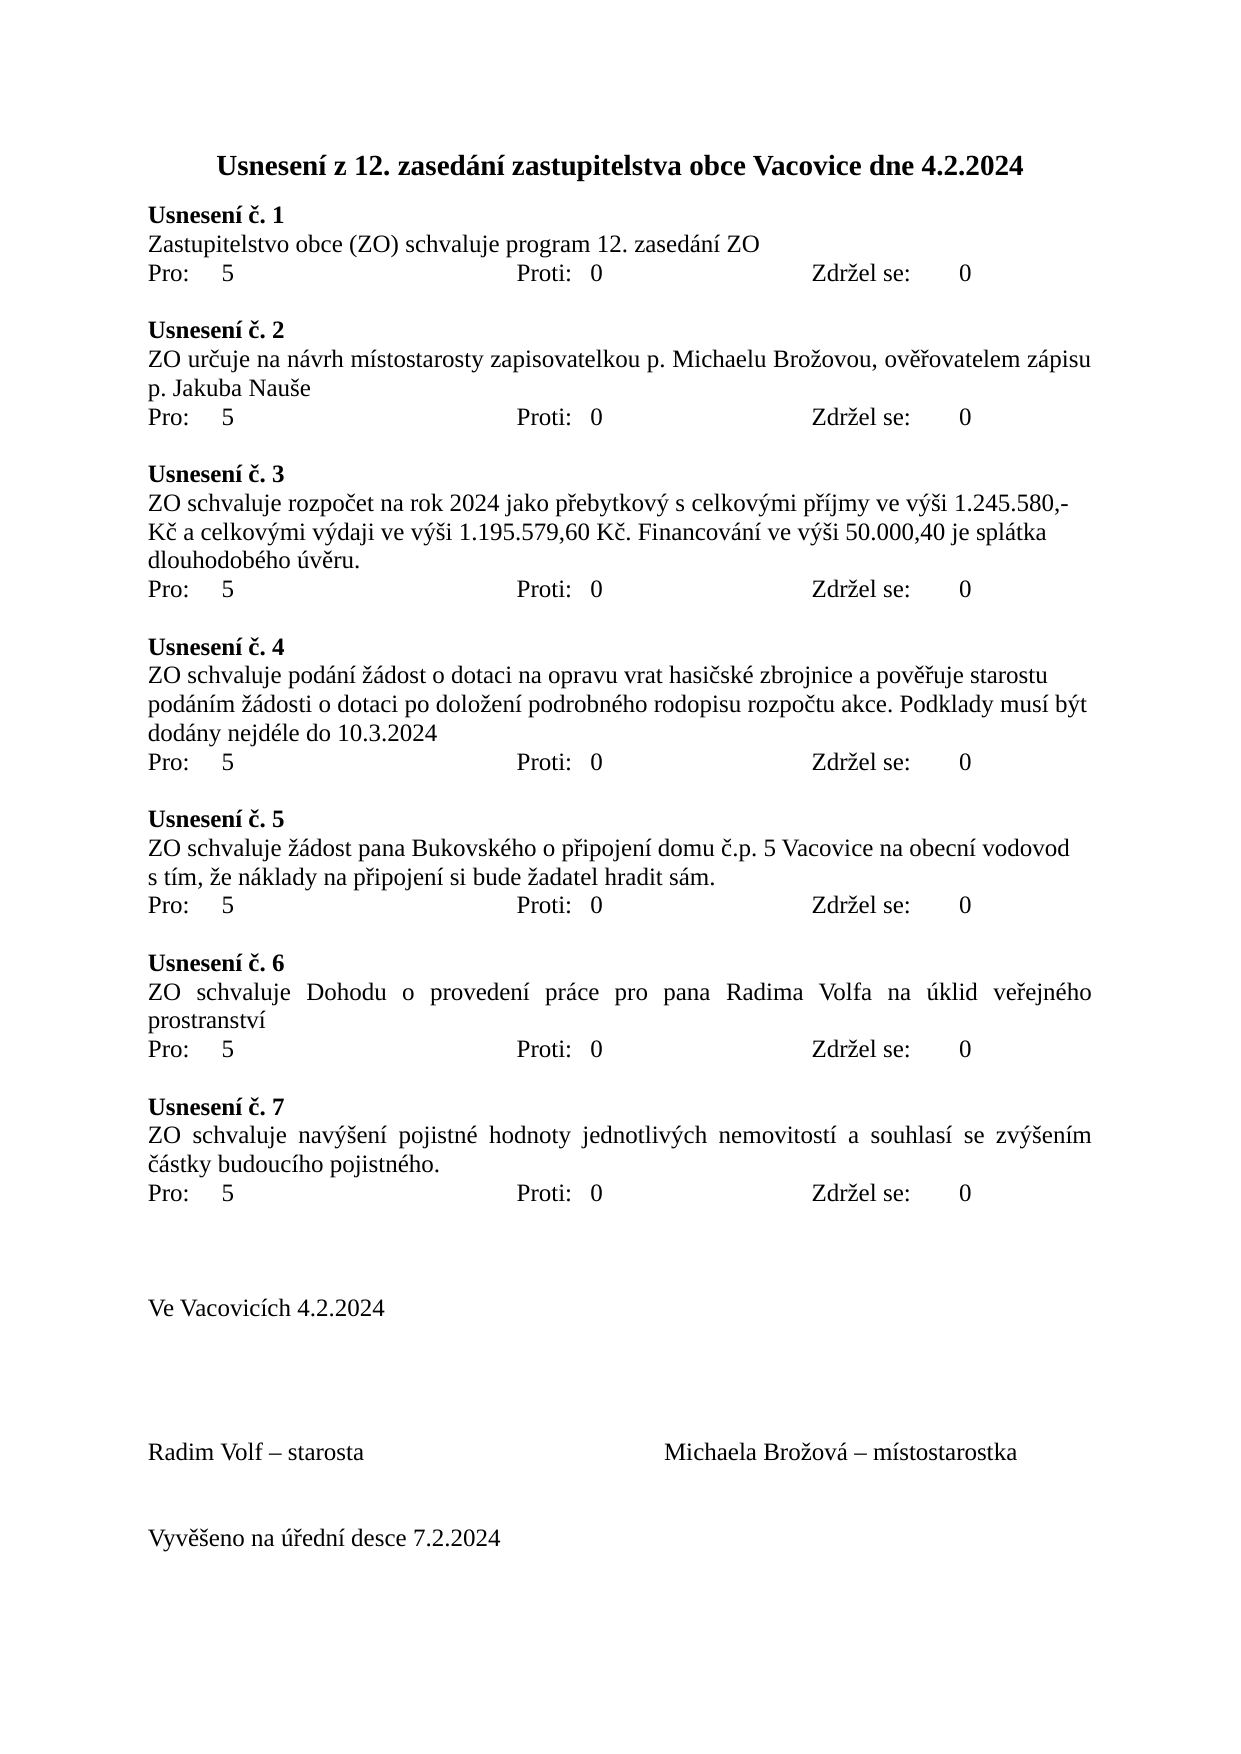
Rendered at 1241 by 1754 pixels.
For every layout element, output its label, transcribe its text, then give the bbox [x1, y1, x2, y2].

text Pro: 5 Proti: 0 Zdržel se: 0 [148, 1034, 1092, 1063]
text Pro: 5 Proti: 0 Zdržel se: 0 [148, 258, 1092, 287]
text Usnesení z 12. zasedání zastupitelstva obce Vacovice dne 4.2.2024 [148, 148, 1092, 181]
text Pro: 5 Proti: 0 Zdržel se: 0 [148, 402, 1092, 431]
text ZO určuje na návrh místostarosty zapisovatelkou p. Michaelu Brožovou, ověřovatelem zápisu p. Jakuba Nauše [148, 344, 1092, 402]
text ZO schvaluje navýšení pojistné hodnoty jednotlivých nemovitostí a souhlasí se zvýšením částky budoucího pojistného. [148, 1121, 1092, 1178]
text Zastupitelstvo obce (ZO) schvaluje program 12. zasedání ZO [148, 229, 1092, 258]
text Pro: 5 Proti: 0 Zdržel se: 0 [148, 747, 1092, 776]
text ZO schvaluje rozpočet na rok 2024 jako přebytkový s celkovými příjmy ve výši 1.245.580,- Kč a celkovými výdaji ve výši 1.195.579,60 Kč. Financování ve výši 50.000,40 je splátka dlouhodobého úvěru. [148, 488, 1092, 574]
text ZO schvaluje Dohodu o provedení práce pro pana Radima Volfa na úklid veřejného prostranství [148, 977, 1092, 1034]
text Usnesení č. 4 [148, 632, 1092, 661]
text Ve Vacovicích 4.2.2024 [148, 1293, 1092, 1322]
text Usnesení č. 3 [148, 459, 1092, 488]
text Radim Volf – starosta Michaela Brožová – místostarostka [148, 1437, 1092, 1466]
text Usnesení č. 2 [148, 316, 1092, 344]
text ZO schvaluje žádost pana Bukovského o připojení domu č.p. 5 Vacovice na obecní vodovod s tím, že náklady na připojení si bude žadatel hradit sám. [148, 833, 1092, 891]
text Usnesení č. 1 [148, 201, 1092, 229]
text Vyvěšeno na úřední desce 7.2.2024 [148, 1523, 1092, 1552]
text Usnesení č. 6 [148, 948, 1092, 977]
text Usnesení č. 5 [148, 804, 1092, 833]
text Pro: 5 Proti: 0 Zdržel se: 0 [148, 1178, 1092, 1207]
text Pro: 5 Proti: 0 Zdržel se: 0 [148, 574, 1092, 603]
text ZO schvaluje podání žádost o dotaci na opravu vrat hasičské zbrojnice a pověřuje starostu podáním žádosti o dotaci po doložení podrobného rodopisu rozpočtu akce. Podklady musí být dodány nejdéle do 10.3.2024 [148, 661, 1092, 747]
text Pro: 5 Proti: 0 Zdržel se: 0 [148, 891, 1092, 919]
text Usnesení č. 7 [148, 1092, 1092, 1121]
